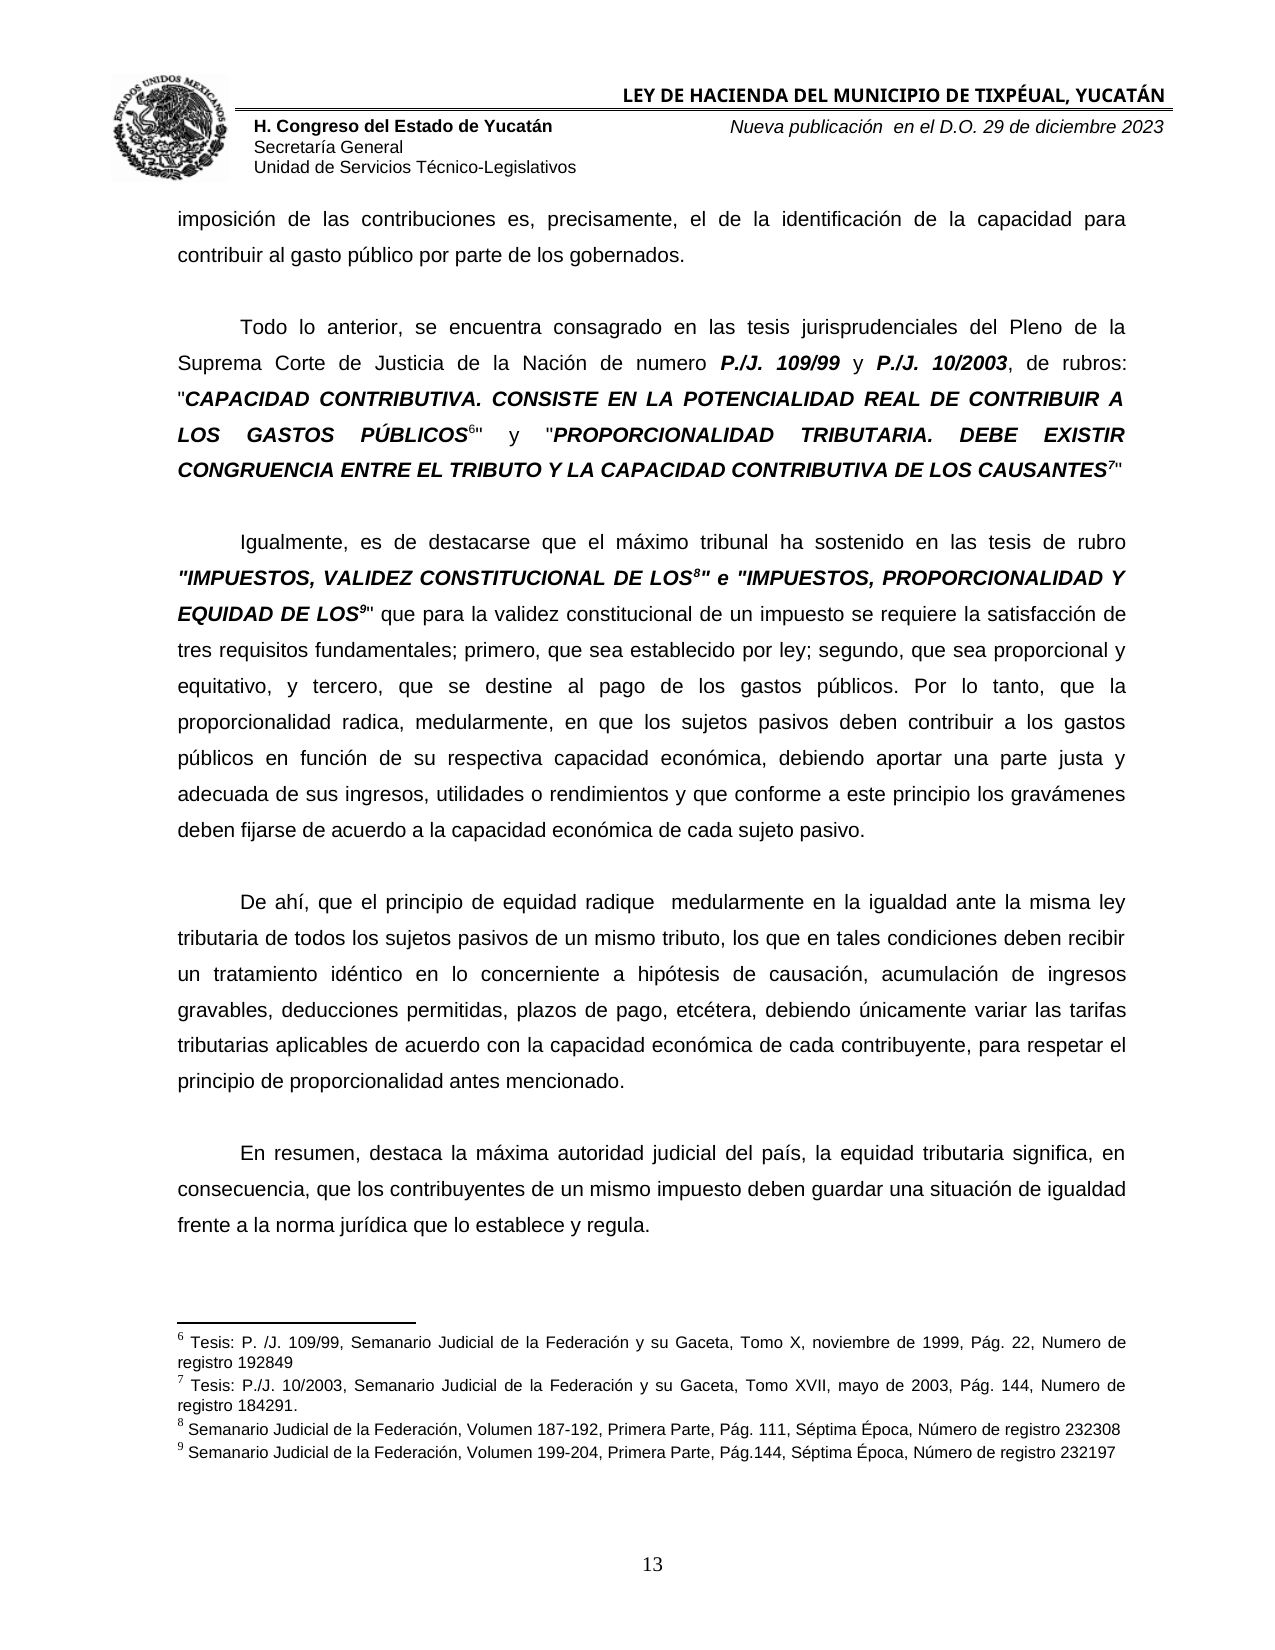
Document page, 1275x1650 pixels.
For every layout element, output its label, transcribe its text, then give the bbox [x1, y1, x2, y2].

text De ahí, que el principio de equidad radique medularmente en la igualdad ante la misma ley tributaria de todos los sujetos pasivos de un mismo tributo, los que en tales condiciones deben recibir un tratamiento idéntico en lo concerniente a hipótesis de causación, acumulación de ingresos gravables, deducciones permitidas, plazos de pago, etcétera, debiendo únicamente variar las tarifas tributarias aplicables de acuerdo con la capacidad económica de cada contribuyente, para respetar el principio de proporcionalidad antes mencionado. [177, 889, 1127, 1093]
text Todo lo anterior, se encuentra consagrado en las tesis jurisprudenciales del Pleno de la Suprema Corte de Justicia de la Nación de numero P./J. 109/99 y P./J. 10/2003, de rubros: "CAPACIDAD CONTRIBUTIVA. CONSISTE EN LA POTENCIALIDAD REAL DE CONTRIBUIR A LOS GASTOS PÚBLICOS" y "PROPORCIONALIDAD TRIBUTARIA. DEBE EXISTIR CONGRUENCIA ENTRE EL TRIBUTO Y LA CAPACIDAD CONTRIBUTIVA DE LOS CAUSANTES" [177, 314, 1127, 482]
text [177, 207, 1127, 267]
text En resumen, destaca la máxima autoridad judicial del país, la equidad tributaria significa, en consecuencia, que los contribuyentes de un mismo impuesto deben guardar una situación de igualdad frente a la norma jurídica que lo establece y regula. [177, 1141, 1127, 1237]
text Igualmente, es de destacarse que el máximo tribunal ha sostenido en las tesis de rubro "IMPUESTOS, VALIDEZ CONSTITUCIONAL DE LOS" e "IMPUESTOS, PROPORCIONALIDAD Y EQUIDAD DE LOS" que para la validez constitucional de un impuesto se requiere la satisfacción de tres requisitos fundamentales; primero, que sea establecido por ley; segundo, que sea proporcional y equitativo, y tercero, que se destine al pago de los gastos públicos. Por lo tanto, que la proporcionalidad radica, medularmente, en que los sujetos pasivos deben contribuir a los gastos públicos en función de su respectiva capacidad económica, debiendo aportar una parte justa y adecuada de sus ingresos, utilidades o rendimientos y que conforme a este principio los gravámenes deben fijarse de acuerdo a la capacidad económica de cada sujeto pasivo. [177, 530, 1127, 842]
